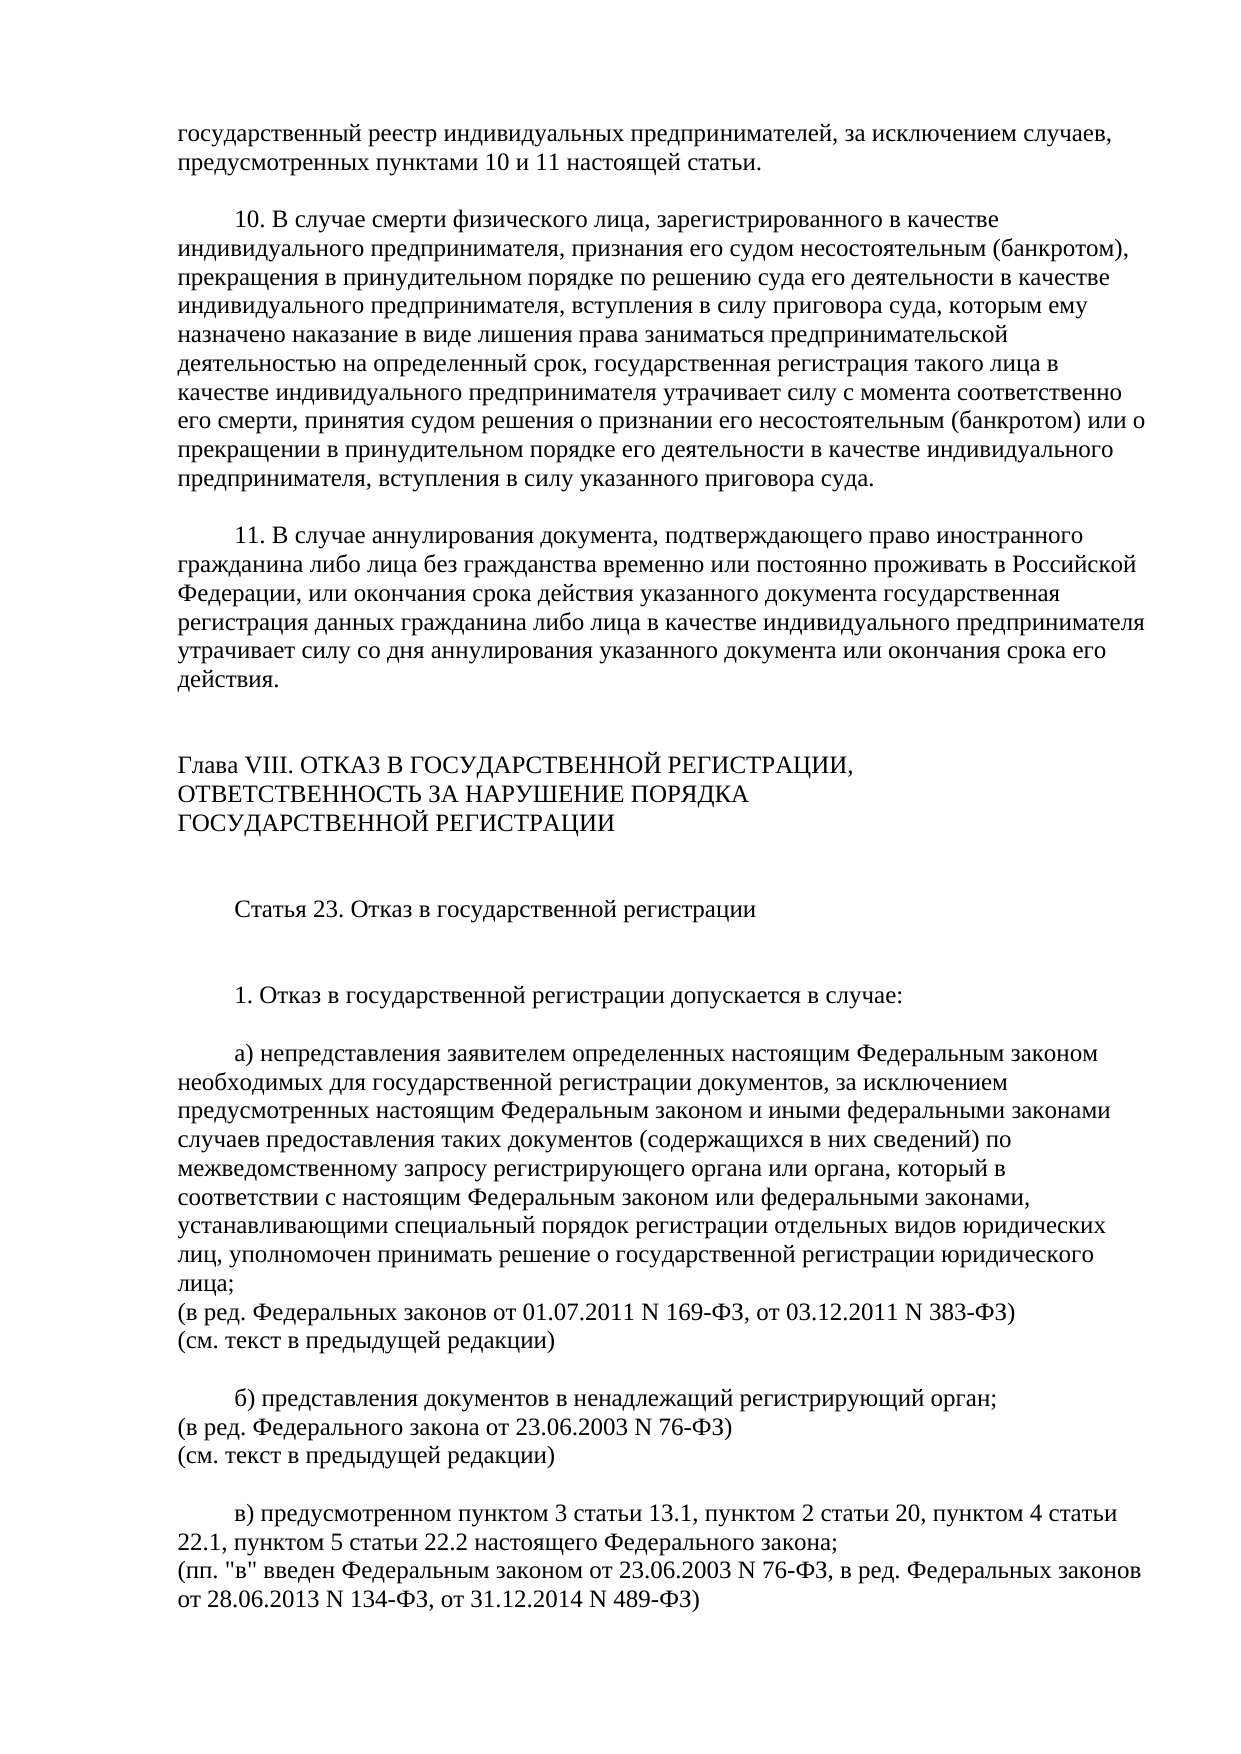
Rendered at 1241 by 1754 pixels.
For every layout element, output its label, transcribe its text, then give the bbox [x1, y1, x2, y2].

text 10. В случае смерти физического лица, зарегистрированного в качестве индивидуального предпринимателя, признания его судом несостоятельным (банкротом), прекращения в принудительном порядке по решению суда его деятельности в качестве индивидуального предпринимателя, вступления в силу приговора суда, которым ему назначено наказание в виде лишения права заниматься предпринимательской деятельностью на определенный срок, государственная регистрация такого лица в качестве индивидуального предпринимателя утрачивает силу с момента соответственно его смерти, принятия судом решения о признании его несостоятельным (банкротом) или о прекращении в принудительном порядке его деятельности в качестве индивидуального предпринимателя, вступления в силу указанного приговора суда. [177, 204, 1152, 492]
text Глава VIII. ОТКАЗ В ГОСУДАРСТВЕННОЙ РЕГИСТРАЦИИ, [177, 751, 1152, 779]
text (в ред. Федерального закона от 23.06.2003 N 76-ФЗ) [177, 1412, 1152, 1441]
text (см. текст в предыдущей редакции) [177, 1441, 1152, 1469]
text ОТВЕТСТВЕННОСТЬ ЗА НАРУШЕНИЕ ПОРЯДКА [177, 779, 1152, 808]
text в) предусмотренном пунктом 3 статьи 13.1, пунктом 2 статьи 20, пунктом 4 статьи 22.1, пунктом 5 статьи 22.2 настоящего Федерального закона; [177, 1498, 1152, 1556]
text (пп. "в" введен Федеральным законом от 23.06.2003 N 76-ФЗ, в ред. Федеральных законов от 28.06.2013 N 134-ФЗ, от 31.12.2014 N 489-ФЗ) [177, 1556, 1152, 1613]
text ГОСУДАРСТВЕННОЙ РЕГИСТРАЦИИ [177, 808, 1152, 837]
text б) представления документов в ненадлежащий регистрирующий орган; [177, 1383, 1152, 1412]
text а) непредставления заявителем определенных настоящим Федеральным законом необходимых для государственной регистрации документов, за исключением предусмотренных настоящим Федеральным законом и иными федеральными законами случаев предоставления таких документов (содержащихся в них сведений) по межведомственному запросу регистрирующего органа или органа, который в соответствии с настоящим Федеральным законом или федеральными законами, устанавливающими специальный порядок регистрации отдельных видов юридических лиц, уполномочен принимать решение о государственной регистрации юридического лица; [177, 1038, 1152, 1297]
text (в ред. Федеральных законов от 01.07.2011 N 169-ФЗ, от 03.12.2011 N 383-ФЗ) [177, 1297, 1152, 1326]
text (см. текст в предыдущей редакции) [177, 1326, 1152, 1354]
text 1. Отказ в государственной регистрации допускается в случае: [177, 981, 1152, 1009]
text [177, 118, 1152, 176]
text Статья 23. Отказ в государственной регистрации [177, 894, 1152, 923]
text 11. В случае аннулирования документа, подтверждающего право иностранного гражданина либо лица без гражданства временно или постоянно проживать в Российской Федерации, или окончания срока действия указанного документа государственная регистрация данных гражданина либо лица в качестве индивидуального предпринимателя утрачивает силу со дня аннулирования указанного документа или окончания срока его действия. [177, 521, 1152, 693]
